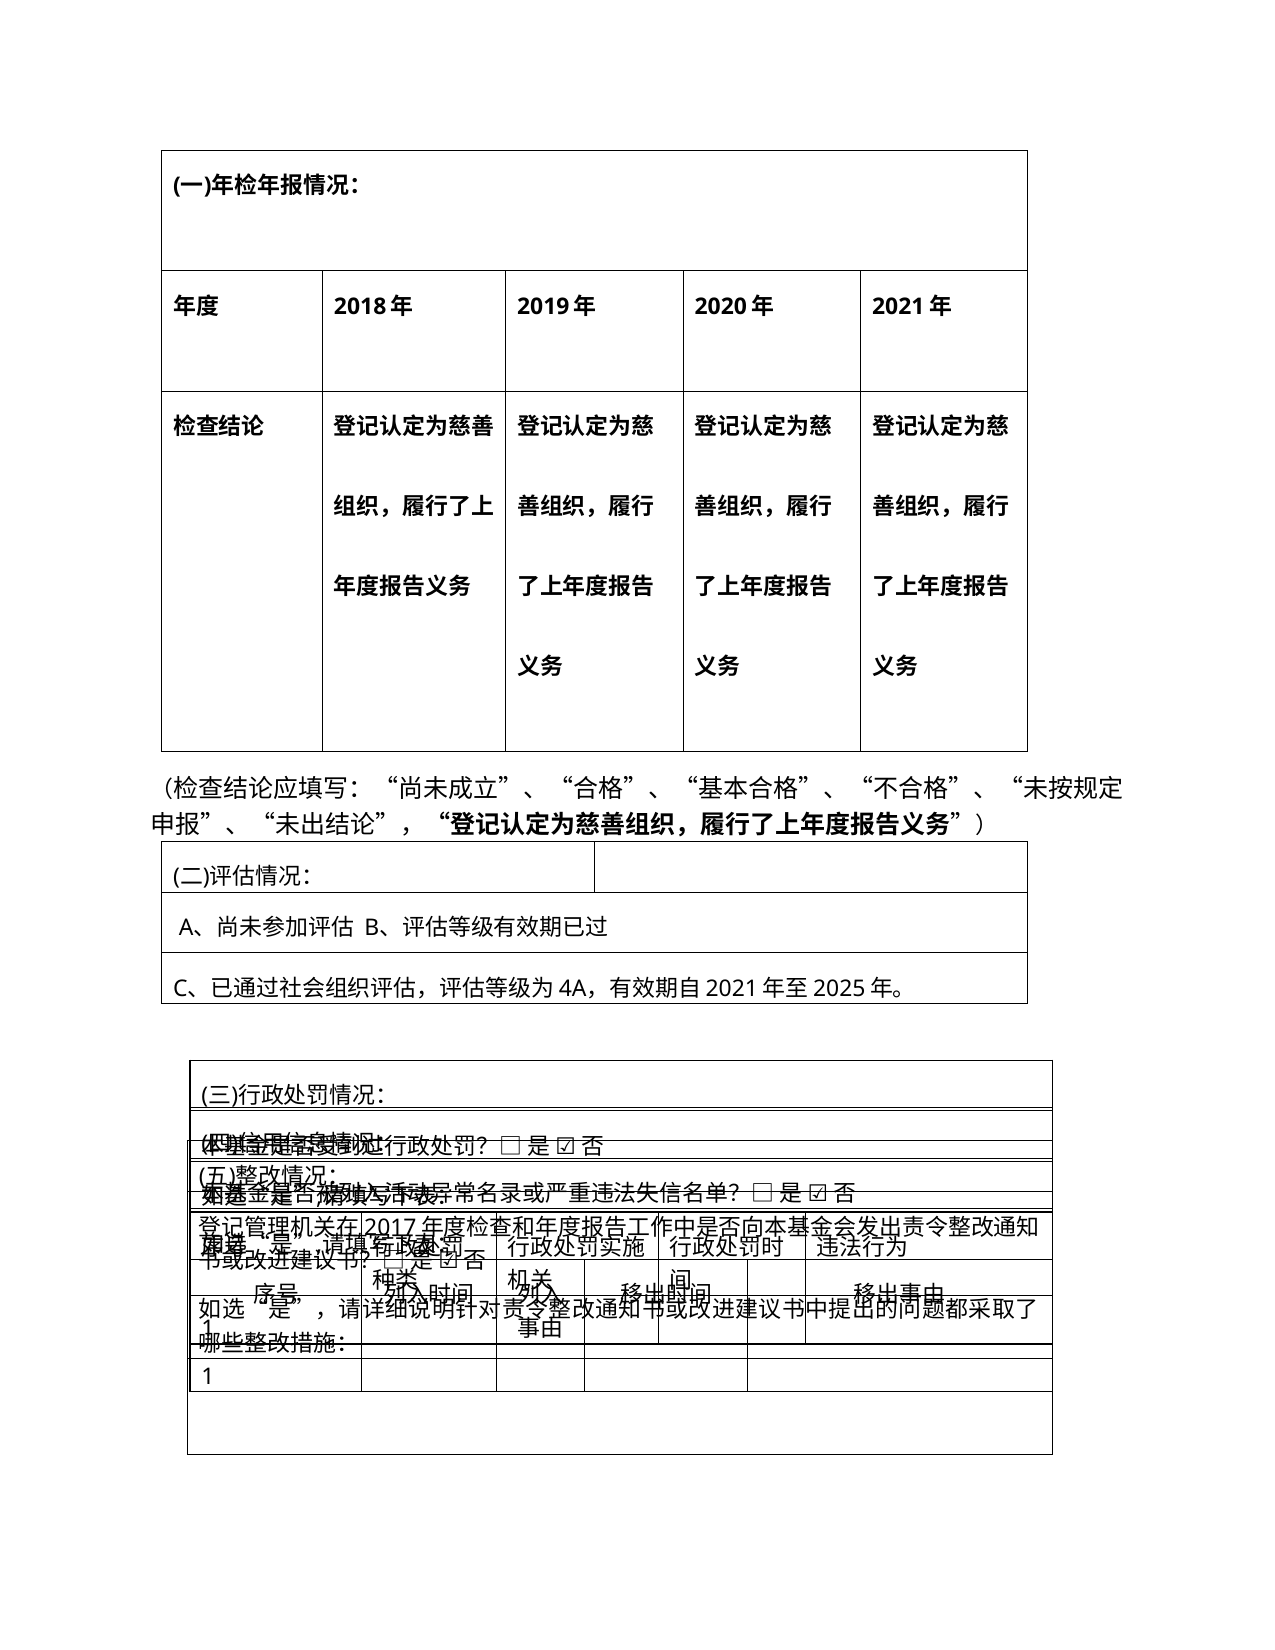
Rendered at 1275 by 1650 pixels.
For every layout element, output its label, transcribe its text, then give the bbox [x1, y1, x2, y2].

table_cell 2021年 [861, 271, 1027, 391]
table_cell 年度 [162, 271, 322, 391]
table_header (二)评估情况： [162, 842, 594, 892]
table_cell 检查结论 [162, 392, 322, 751]
table_cell 登记认定为慈善组织，履行了上年度报告义务 [684, 392, 860, 751]
table_cell 登记认定为慈善组织，履行了上年度报告义务 [506, 392, 683, 751]
table_cell 如选“是”，请详细说明针对责令整改通知书或改进建议书中提出的问题都采取了哪些整改措施： [188, 1275, 1052, 1358]
table_header (一)年检年报情况： [162, 151, 1027, 270]
table_cell 2018年 [323, 271, 505, 391]
table_cell C、已通过社会组织评估，评估等级为4A，有效期自2021年至2025年。 [162, 953, 1027, 1003]
table_cell 2019年 [506, 271, 683, 391]
table_cell [188, 1359, 1052, 1454]
table_header (五)整改情况： [188, 1141, 1052, 1191]
table_cell 登记认定为慈善组织，履行了上年度报告义务 [861, 392, 1027, 751]
text （检查结论应填写：“尚未成立”、“合格”、“基本合格”、“不合格”、“未按规定申报”、“未出结论”，“登记认定为慈善组织，履行了上年度报告义务”） [150, 768, 1125, 841]
table_cell 登记认定为慈善组织，履行了上年度报告义务 [323, 392, 505, 751]
table_cell 2020年 [684, 271, 860, 391]
table_header (四)信用信息情况： [191, 1108, 1052, 1140]
table_cell 登记管理机关在2017年度检查和年度报告工作中是否向本基金会发出责令整改通知书或改进建议书？□ 是 ☑ 否 [188, 1192, 1052, 1275]
table_cell A、尚未参加评估 B、评估等级有效期已过 [162, 893, 1027, 952]
table_header (三)行政处罚情况： [191, 1061, 1052, 1107]
table_header [595, 842, 1027, 892]
